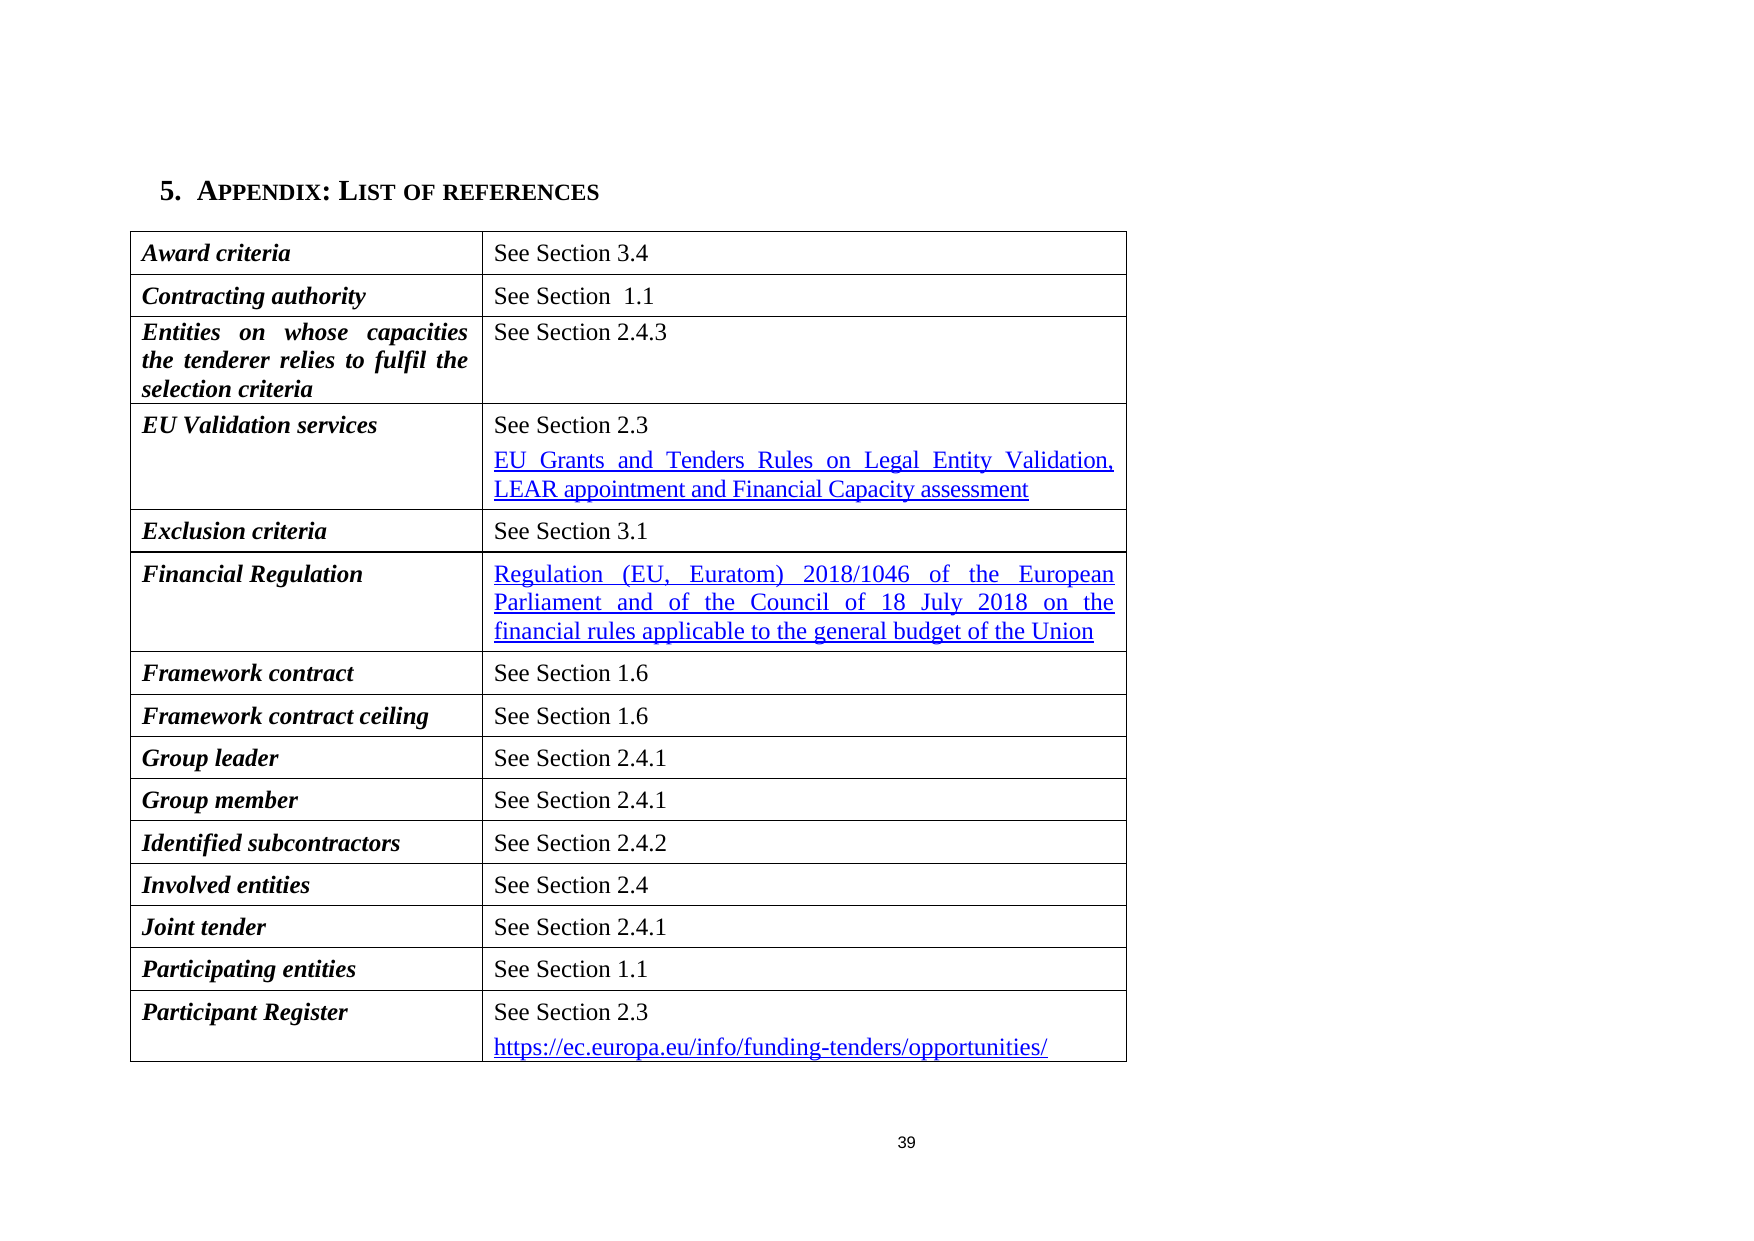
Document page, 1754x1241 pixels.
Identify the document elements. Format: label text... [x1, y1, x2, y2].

table_cell Group leader [131, 737, 482, 778]
table_cell See Section 1.6 [483, 652, 1126, 693]
table_cell See Section 1.1 [483, 275, 1126, 316]
table_cell See Section 2.4 [483, 864, 1126, 905]
table_cell See Section 3.1 [483, 510, 1126, 551]
table_cell See Section 1.1 [483, 948, 1126, 989]
table_cell Contracting authority [131, 275, 482, 316]
table_cell See Section 2.4.1 [483, 906, 1126, 947]
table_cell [131, 991, 482, 1061]
table_cell See Section 2.4.3 [483, 317, 1126, 403]
table_cell EU Validation services [131, 404, 482, 509]
table_cell Identified subcontractors [131, 821, 482, 863]
table_cell See Section 1.6 [483, 695, 1126, 736]
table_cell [483, 991, 1126, 1061]
table_cell Regulation (EU, Euratom) 2018/1046 of the European Parliament and of the Council of 18 July 2018 on the financial rules applicable to the general budget of the Union [483, 553, 1126, 651]
table_cell Financial Regulation [131, 553, 482, 651]
table_cell See Section 2.4.2 [483, 821, 1126, 863]
table_cell Exclusion criteria [131, 510, 482, 551]
table_cell Joint tender [131, 906, 482, 947]
subtitle Appendix: List of references [159, 173, 1624, 206]
table_cell See Section 2.4.1 [483, 737, 1126, 778]
table_cell Framework contract [131, 652, 482, 693]
table_header Award criteria [131, 232, 482, 273]
table_header See Section 3.4 [483, 232, 1126, 273]
table_cell Framework contract ceiling [131, 695, 482, 736]
table_cell Entities on whose capacities the tenderer relies to fulfil the selection criteria [131, 317, 482, 403]
table_cell See Section 2.4.1 [483, 779, 1126, 820]
table_cell Involved entities [131, 864, 482, 905]
table_cell See Section 2.3 EU Grants and Tenders Rules on Legal Entity Validation, LEAR appointment and Financial Capacity assessment [483, 404, 1126, 509]
table_cell Group member [131, 779, 482, 820]
table_cell Participating entities [131, 948, 482, 989]
